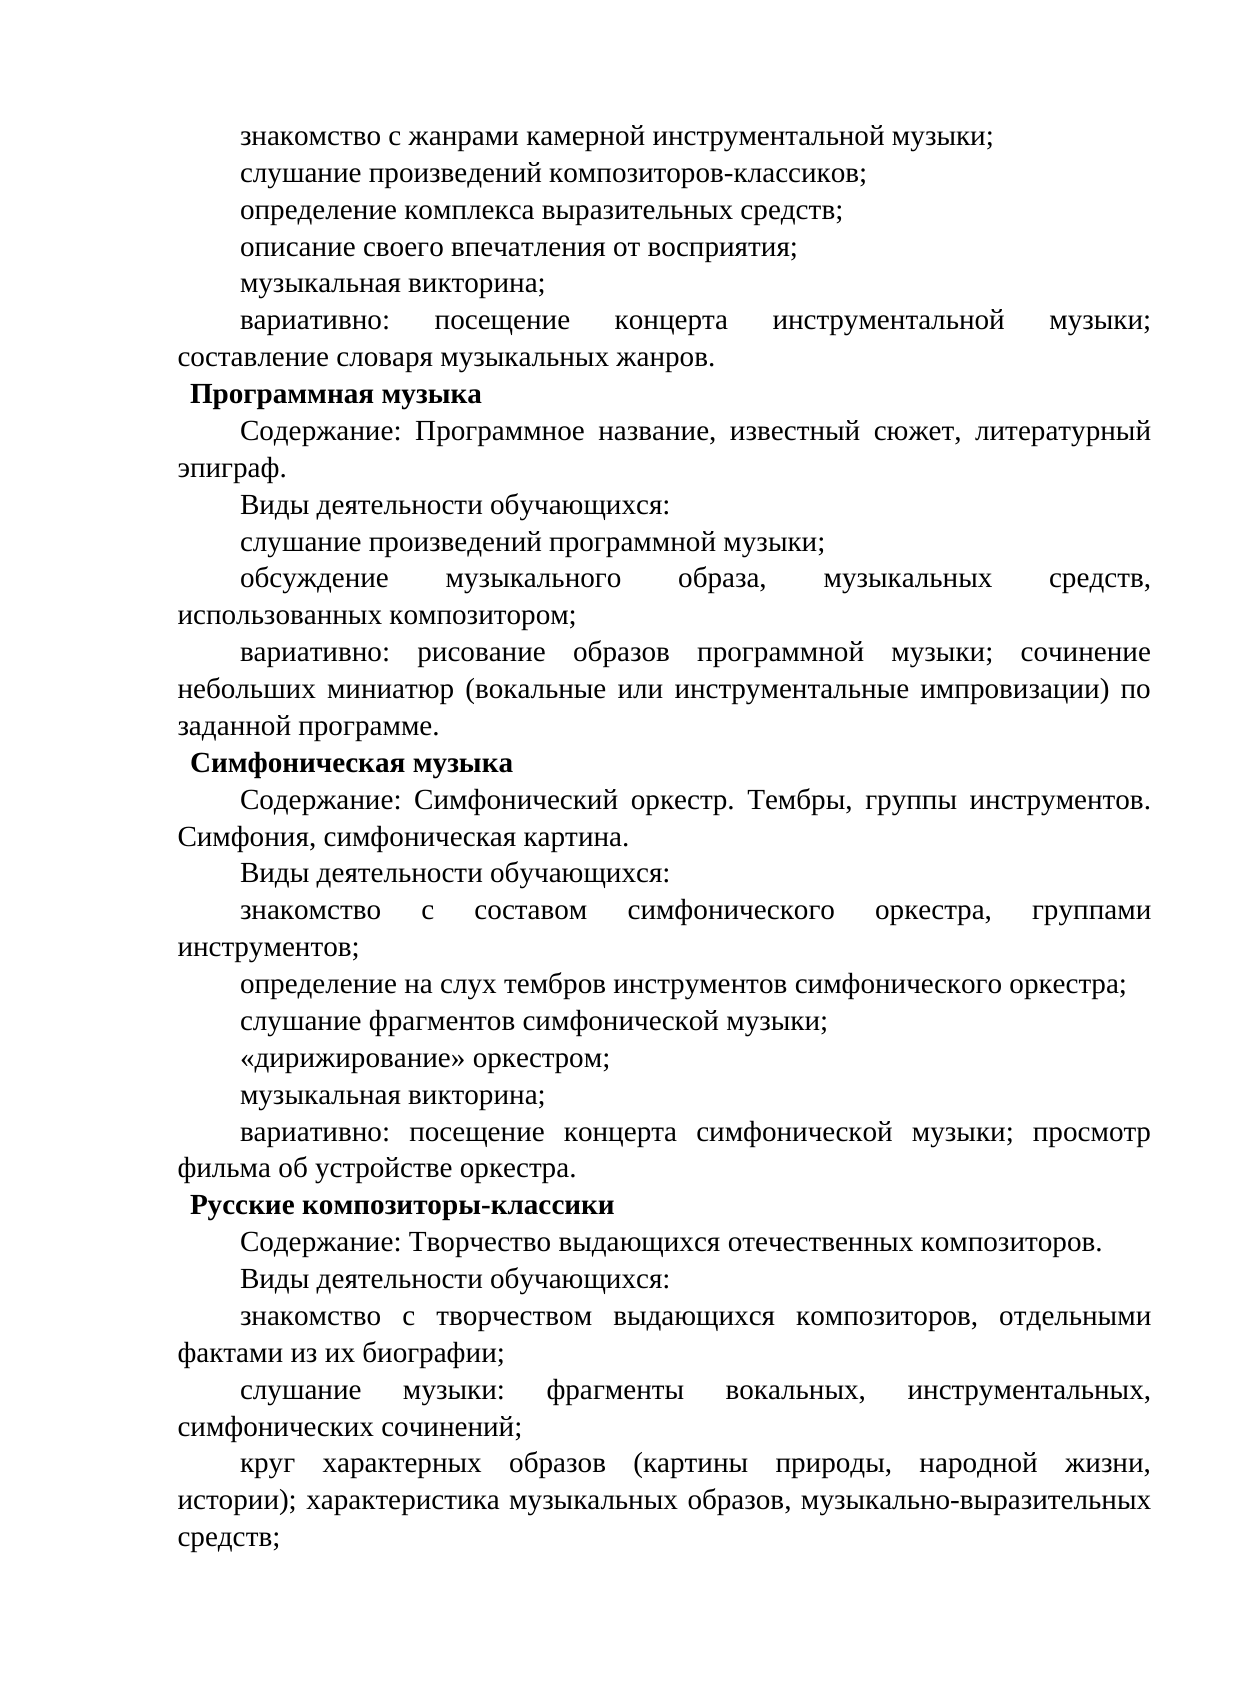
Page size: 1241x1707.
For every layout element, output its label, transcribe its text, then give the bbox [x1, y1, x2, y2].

text слушание фрагментов симфонической музыки; [177, 1003, 1152, 1037]
text Виды деятельности обучающихся: [177, 487, 1152, 520]
text описание своего впечатления от восприятия; [177, 229, 1152, 262]
text Виды деятельности обучающихся: [177, 856, 1152, 889]
text вариативно: посещение концерта симфонической музыки; просмотр фильма об устройстве оркестра. [177, 1114, 1152, 1184]
text определение на слух тембров инструментов симфонического оркестра; [177, 966, 1152, 1000]
text Симфоническая музыка [190, 745, 1152, 778]
text Содержание: Симфонический оркестр. Тембры, группы инструментов. Симфония, симфоническая картина. [177, 782, 1152, 852]
text Виды деятельности обучающихся: [177, 1261, 1152, 1295]
text Программная музыка [190, 376, 1152, 410]
text вариативно: рисование образов программной музыки; сочинение небольших миниатюр (вокальные или инструментальные импровизации) по заданной программе. [177, 634, 1152, 742]
text слушание музыки: фрагменты вокальных, инструментальных, симфонических сочинений; [177, 1372, 1152, 1442]
text музыкальная викторина; [177, 1077, 1152, 1110]
text «дирижирование» оркестром; [177, 1040, 1152, 1073]
text Русские композиторы-классики [190, 1187, 1152, 1221]
text круг характерных образов (картины природы, народной жизни, истории); характеристика музыкальных образов, музыкально-выразительных средств; [177, 1446, 1152, 1553]
text Содержание: Творчество выдающихся отечественных композиторов. [177, 1224, 1152, 1258]
text слушание произведений композиторов-классиков; [177, 155, 1152, 188]
text знакомство с жанрами камерной инструментальной музыки; [177, 118, 1152, 152]
text определение комплекса выразительных средств; [177, 192, 1152, 225]
text Содержание: Программное название, известный сюжет, литературный эпиграф. [177, 413, 1152, 483]
text знакомство с составом симфонического оркестра, группами инструментов; [177, 892, 1152, 963]
text музыкальная викторина; [177, 266, 1152, 299]
text обсуждение музыкального образа, музыкальных средств, использованных композитором; [177, 561, 1152, 631]
text вариативно: посещение концерта инструментальной музыки; составление словаря музыкальных жанров. [177, 302, 1152, 373]
text знакомство с творчеством выдающихся композиторов, отдельными фактами из их биографии; [177, 1298, 1152, 1368]
text слушание произведений программной музыки; [177, 524, 1152, 557]
